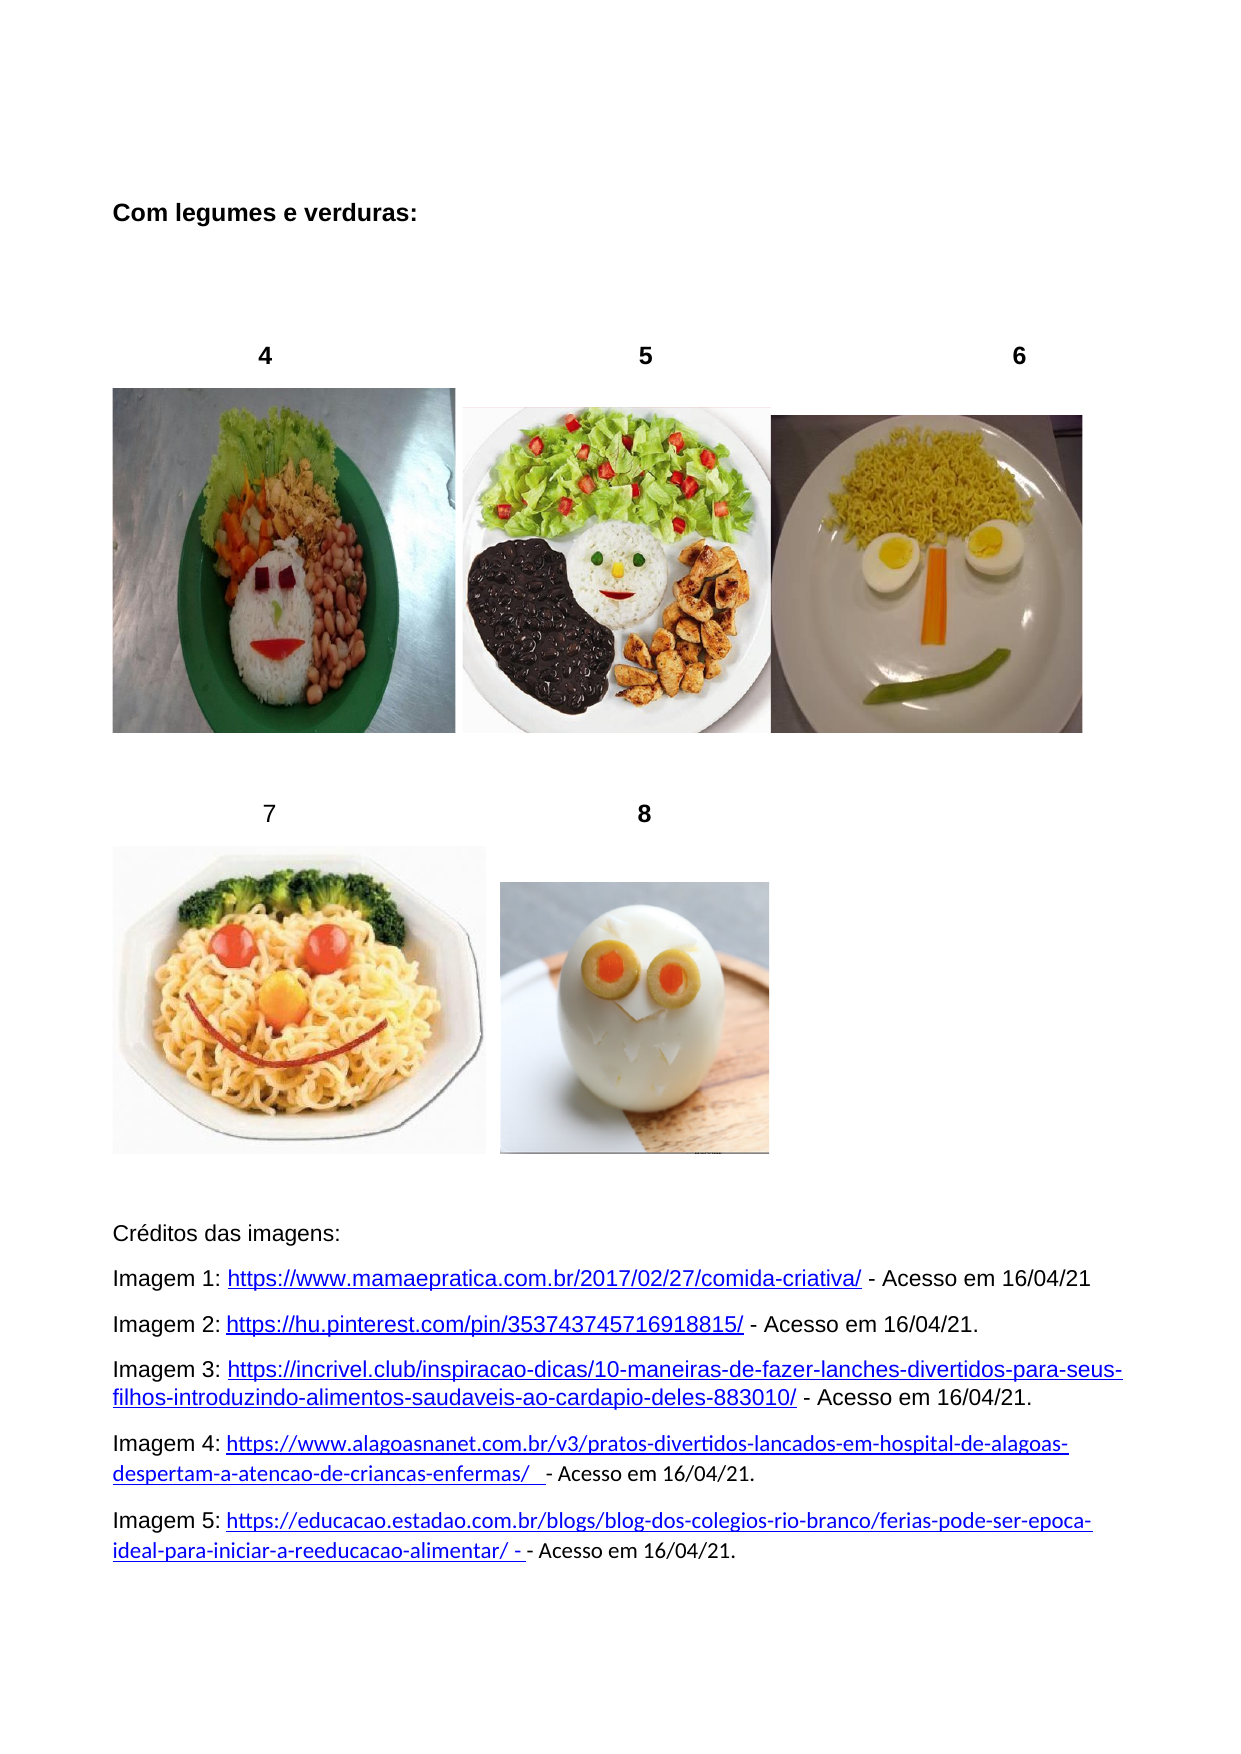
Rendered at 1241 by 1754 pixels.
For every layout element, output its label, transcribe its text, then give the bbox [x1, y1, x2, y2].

text Imagem 5: https://educacao.estadao.com.br/blogs/blog-dos-colegios-rio-branco/ferias-pode-ser-epoca-ideal-para-iniciar-a-reeducacao-alimentar/ - - Acesso em 16/04/21. [112, 1506, 1128, 1564]
picture [112, 846, 487, 1154]
text Imagem 1: https://www.mamaepratica.com.br/2017/02/27/comida-criativa/ - Acesso em 16/04/21 [112, 1265, 1128, 1292]
text Imagem 2: https://hu.pinterest.com/pin/353743745716918815/ - Acesso em 16/04/21. [112, 1311, 1128, 1337]
text Imagem 3: https://incrivel.club/inspiracao-dicas/10-maneiras-de-fazer-lanches-divertidos-para-seus-filhos-introduzindo-alimentos-saudaveis-ao-cardapio-deles-883010/ - Acesso em 16/04/21. [112, 1356, 1128, 1411]
picture [112, 388, 456, 733]
text Imagem 4: https://www.alagoasnanet.com.br/v3/pratos-divertidos-lancados-em-hospital-de-alagoas-despertam-a-atencao-de-criancas-enfermas/ - Acesso em 16/04/21. [112, 1429, 1128, 1487]
text 7 8 [112, 799, 1128, 828]
text Com legumes e verduras: [112, 198, 1128, 226]
picture [462, 407, 1083, 733]
picture [500, 882, 770, 1154]
text 4 5 6 [112, 341, 1128, 369]
text Créditos das imagens: [112, 1220, 1128, 1247]
